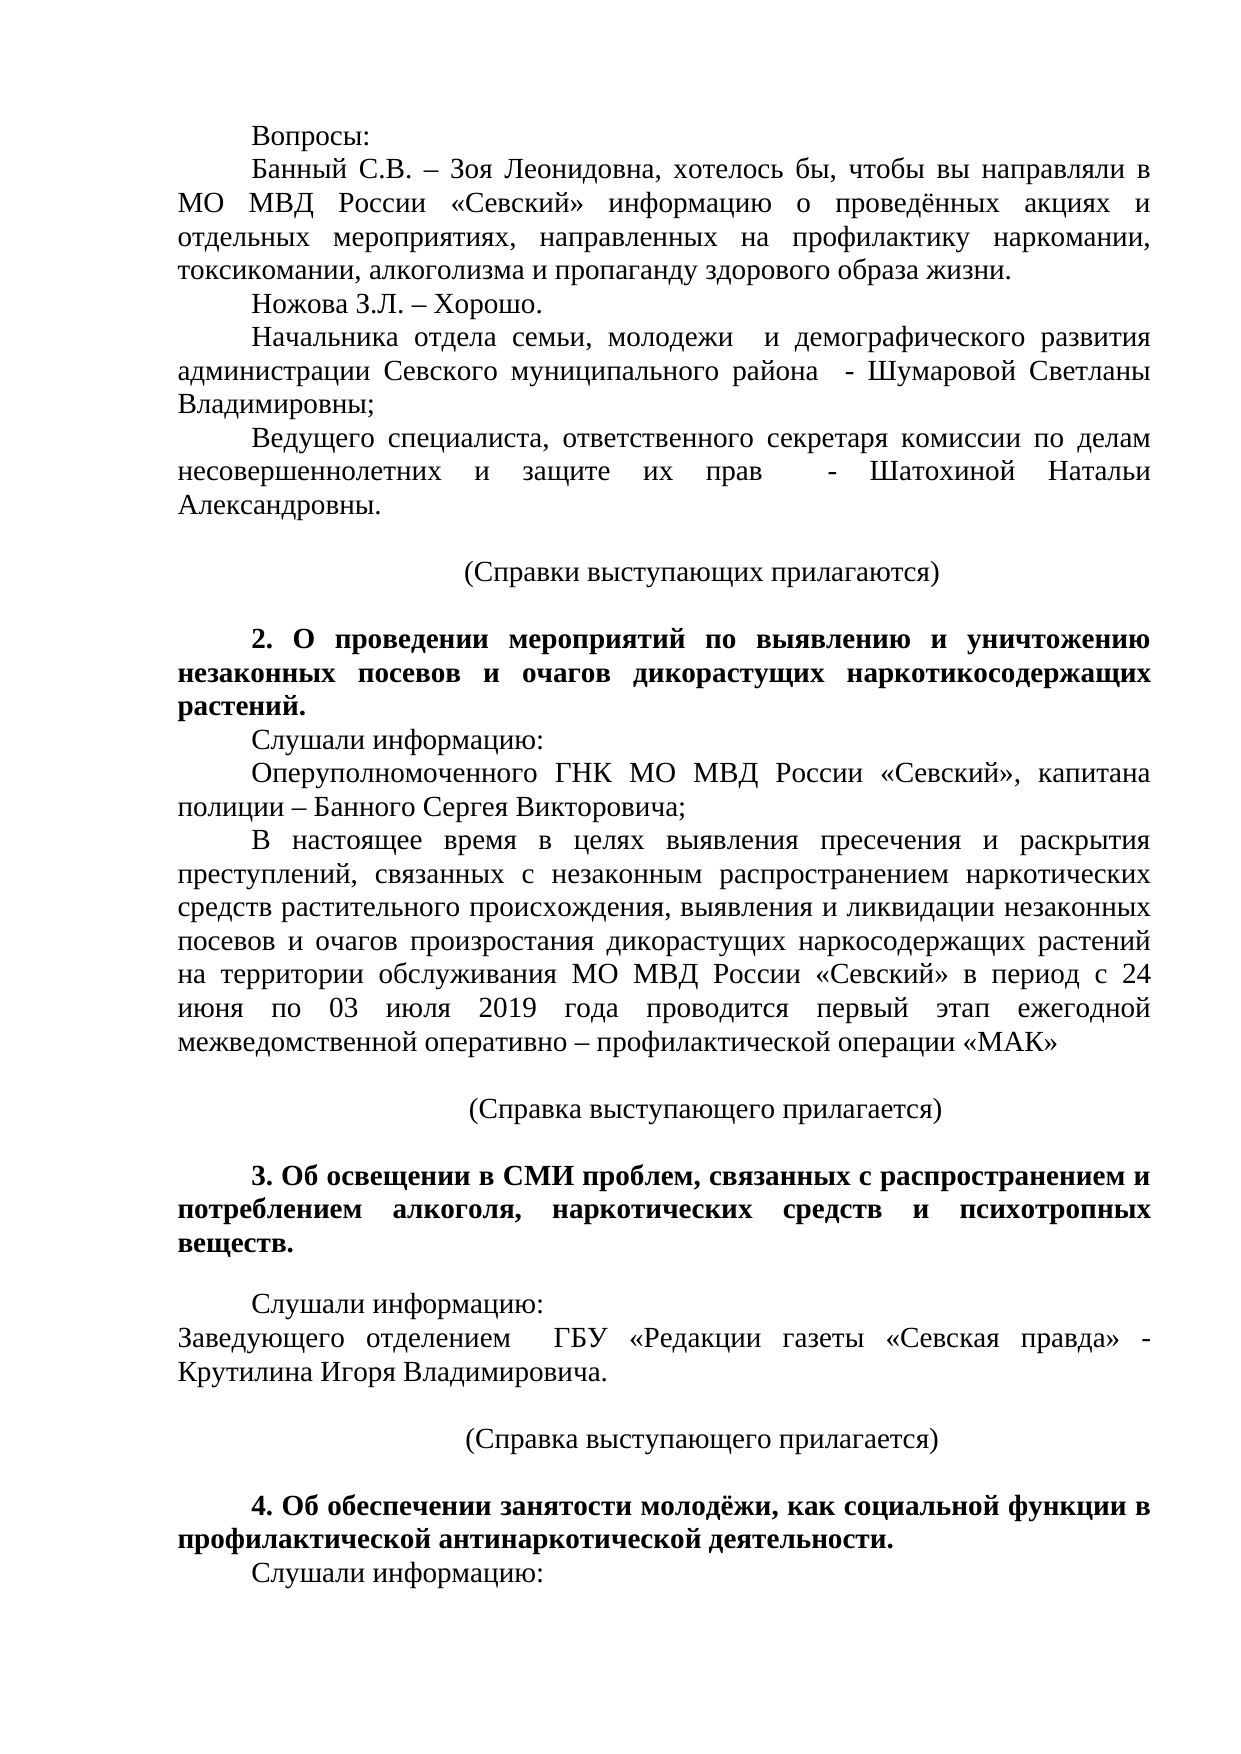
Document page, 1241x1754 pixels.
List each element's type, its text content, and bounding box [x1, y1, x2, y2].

text Слушали информацию: [177, 722, 1152, 755]
text Банный С.В. – Зоя Леонидовна, хотелось бы, чтобы вы направляли в МО МВД России «Севский» информацию о проведённых акциях и отдельных мероприятиях, направленных на профилактику наркомании, токсикомании, алкоголизма и пропаганду здорового образа жизни. [177, 152, 1152, 286]
text В настоящее время в целях выявления пресечения и раскрытия преступлений, связанных с незаконным распространением наркотических средств растительного происхождения, выявления и ликвидации незаконных посевов и очагов произростания дикорастущих наркосодержащих растений на территории обслуживания МО МВД России «Севский» в период с 24 июня по 03 июля 2019 года проводится первый этап ежегодной межведомственной оперативно – профилактической операции «МАК» [177, 822, 1152, 1057]
text 2. О проведении мероприятий по выявлению и уничтожению незаконных посевов и очагов дикорастущих наркотикосодержащих растений. [177, 621, 1152, 722]
text (Справка выступающего прилагается) [177, 1091, 1152, 1124]
text Оперуполномоченного ГНК МО МВД России «Севский», капитана полиции – Банного Сергея Викторовича; [177, 755, 1152, 822]
text (Справка выступающего прилагается) [177, 1421, 1152, 1454]
text (Справки выступающих прилагаются) [177, 554, 1152, 588]
text 4. Об обеспечении занятости молодёжи, как социальной функции в профилактической антинаркотической деятельности. [177, 1488, 1152, 1555]
text Слушали информацию: [177, 1555, 1152, 1588]
text Заведующего отделением ГБУ «Редакции газеты «Севская правда» - Крутилина Игоря Владимировича. [177, 1320, 1152, 1387]
text Слушали информацию: [177, 1287, 1152, 1320]
text Начальника отдела семьи, молодежи и демографического развития администрации Севского муниципального района - Шумаровой Светланы Владимировны; [177, 319, 1152, 420]
text 3. Об освещении в СМИ проблем, связанных с распространением и потреблением алкоголя, наркотических средств и психотропных веществ. [177, 1158, 1152, 1258]
text Ножова З.Л. – Хорошо. [177, 286, 1152, 319]
text Ведущего специалиста, ответственного секретаря комиссии по делам несовершеннолетних и защите их прав - Шатохиной Натальи Александровны. [177, 420, 1152, 521]
text Вопросы: [177, 118, 1152, 152]
